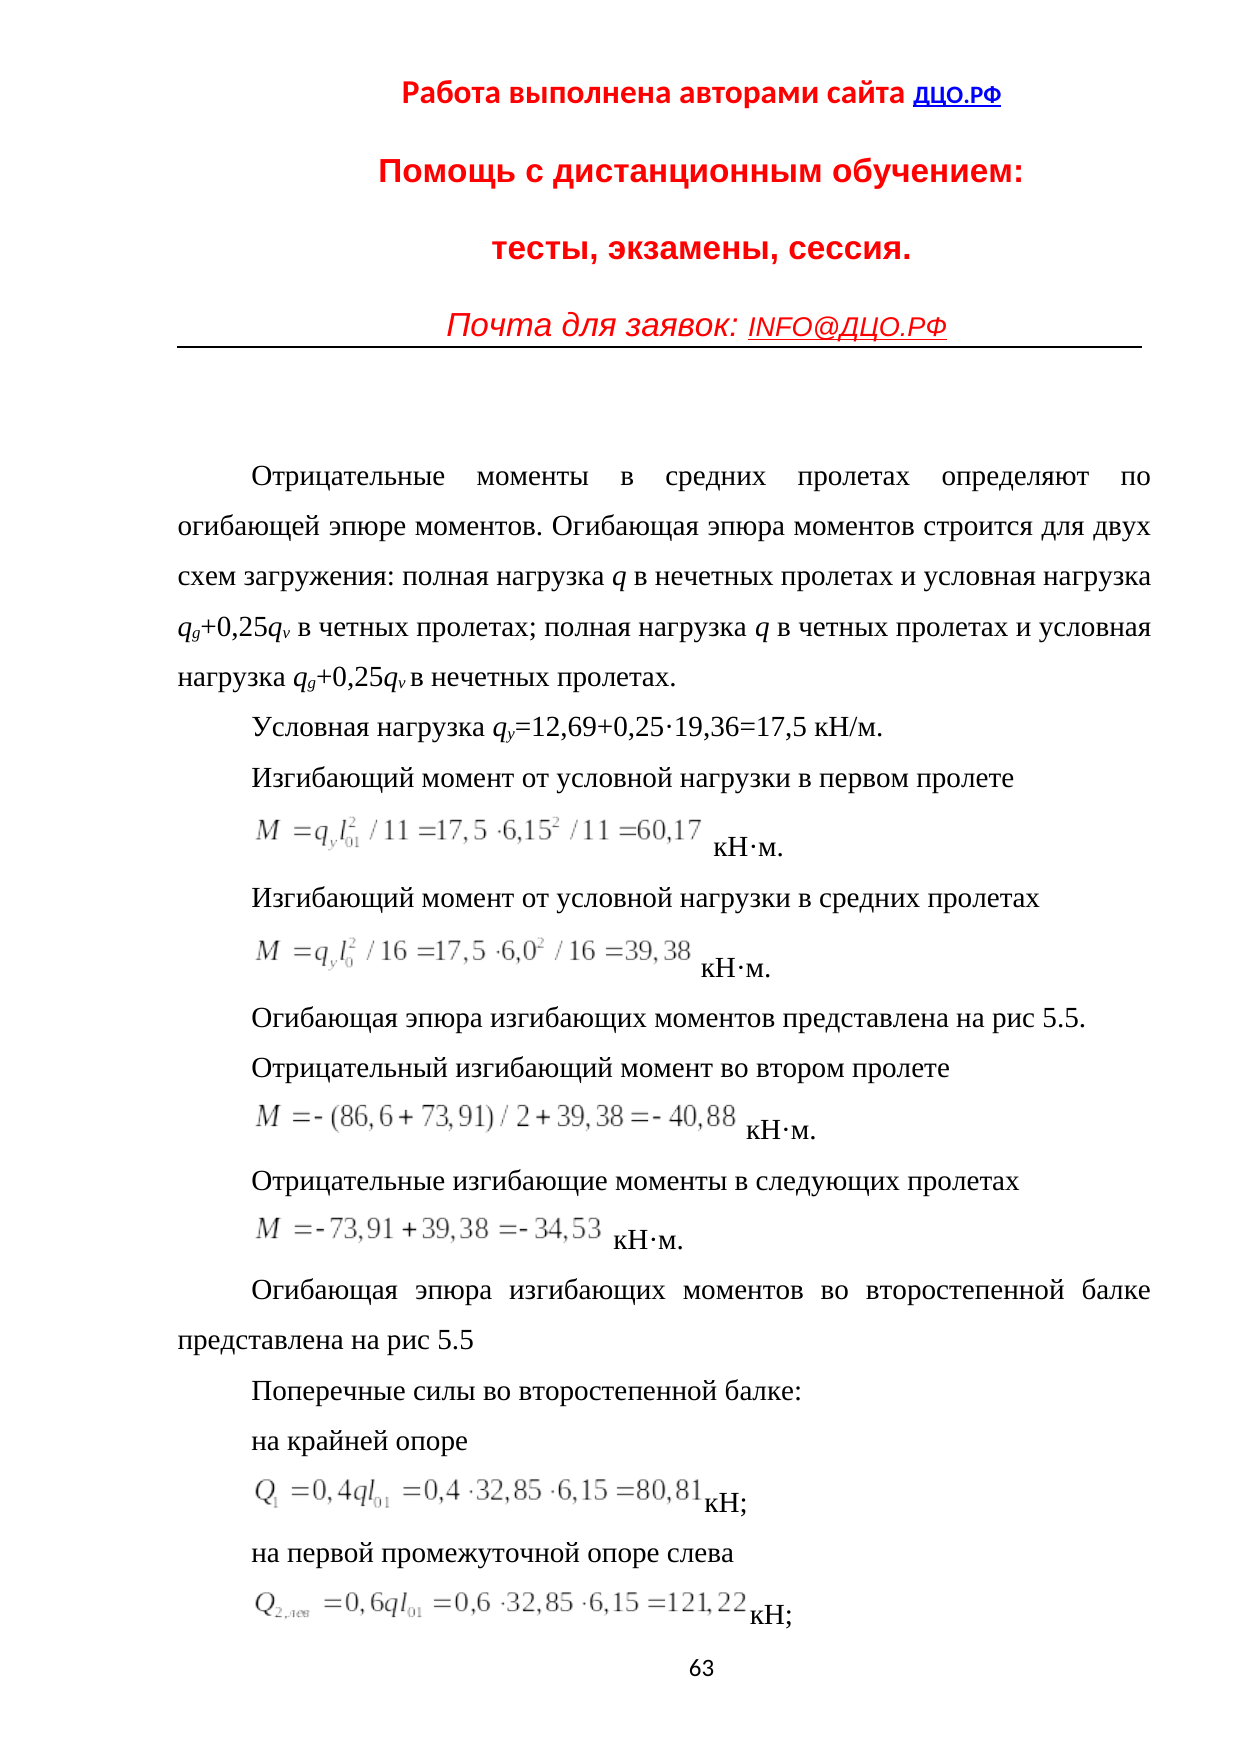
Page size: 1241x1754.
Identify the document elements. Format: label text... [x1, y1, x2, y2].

text кН; [177, 1473, 1152, 1519]
text на крайней опоре [177, 1423, 1152, 1457]
text кН·м. [177, 930, 1152, 983]
text кН·м. [177, 1213, 1152, 1255]
text Условная нагрузка qу=12,69+0,25·19,36=17,5 кН/м. [177, 709, 1152, 743]
text Поперечные силы во второстепенной балке: [177, 1373, 1152, 1406]
text кН; [177, 1586, 1152, 1631]
text Огибающая эпюра изгибающих моментов во второстепенной балке представлена на рис 5.5 [177, 1272, 1152, 1356]
text на первой промежуточной опоре слева [177, 1535, 1152, 1569]
text кН·м. [177, 810, 1152, 863]
text Огибающая эпюра изгибающих моментов представлена на рис 5.5. [177, 1000, 1152, 1034]
text Изгибающий момент от условной нагрузки в первом пролете [177, 760, 1152, 793]
text Отрицательный изгибающий момент во втором пролете [177, 1050, 1152, 1084]
text Отрицательные изгибающие моменты в следующих пролетах [177, 1163, 1152, 1196]
text кН·м. [177, 1101, 1152, 1146]
text Отрицательные моменты в средних пролетах определяют по огибающей эпюре моментов. Огибающая эпюра моментов строится для двух схем загружения: полная нагрузка q в нечетных пролетах и условная нагрузка qg+0,25qv в четных пролетах; полная нагрузка q в четных пролетах и условная нагрузка qg+0,25qv в нечетных пролетах. [177, 458, 1152, 693]
text Изгибающий момент от условной нагрузки в средних пролетах [177, 880, 1152, 913]
